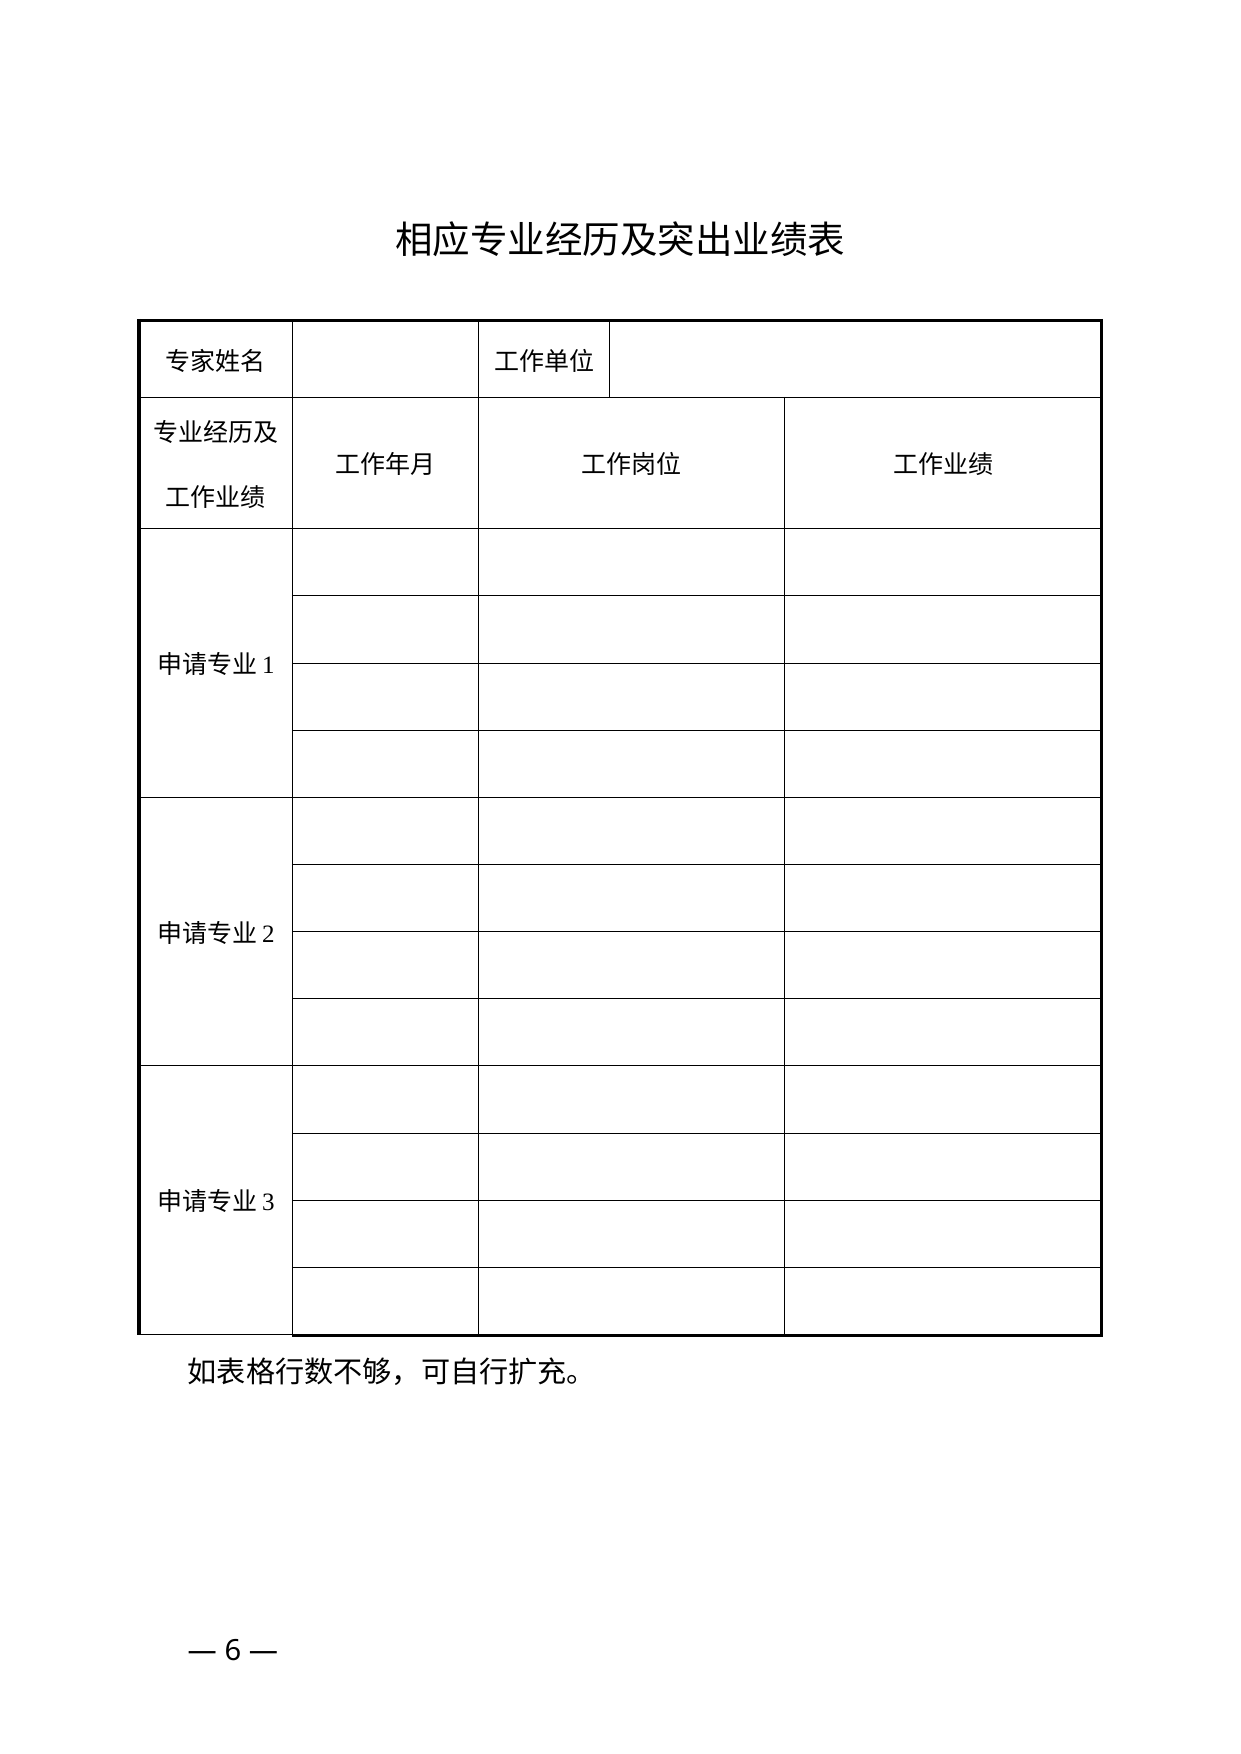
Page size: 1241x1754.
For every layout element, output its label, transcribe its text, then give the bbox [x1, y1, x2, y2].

table_cell 工作年月 [293, 398, 478, 528]
table_cell [293, 1066, 478, 1133]
table_cell [785, 1268, 1100, 1334]
table_cell [479, 596, 784, 662]
table_header [610, 322, 1100, 397]
table_cell [479, 865, 784, 931]
table_cell [785, 1066, 1100, 1133]
table_cell [293, 1134, 478, 1200]
table_cell [785, 1134, 1100, 1200]
table_cell [293, 1201, 478, 1267]
text 如表格行数不够，可自行扩充。 [187, 1337, 1053, 1402]
table_cell 申请专业2 [141, 798, 292, 1065]
table_cell [479, 1066, 784, 1133]
table_cell [785, 596, 1100, 662]
table_cell [479, 731, 784, 797]
text 相应专业经历及突出业绩表 [187, 205, 1053, 270]
table_cell [785, 731, 1100, 797]
table_cell [785, 664, 1100, 729]
table_cell [293, 529, 478, 595]
table_cell [293, 664, 478, 729]
table_cell [479, 529, 784, 595]
table_header [293, 322, 478, 397]
table_cell 申请专业3 [141, 1066, 292, 1334]
table_cell 工作业绩 [785, 398, 1100, 528]
table_cell [785, 1201, 1100, 1267]
table_cell [479, 932, 784, 998]
table_cell [293, 865, 478, 931]
table_cell 申请专业1 [141, 529, 292, 797]
table_cell 工作岗位 [479, 398, 784, 528]
table_cell [479, 798, 784, 864]
table_cell [293, 798, 478, 864]
table_cell [785, 932, 1100, 998]
table_cell [785, 798, 1100, 864]
table_cell [785, 865, 1100, 931]
table_cell [479, 1134, 784, 1200]
table_cell [785, 999, 1100, 1065]
table_cell [293, 1268, 478, 1334]
table_cell [293, 932, 478, 998]
table_header 专家姓名 [141, 322, 292, 397]
table_cell [293, 999, 478, 1065]
table_cell [479, 664, 784, 729]
table_cell 专业经历及 工作业绩 [141, 398, 292, 528]
table_cell [479, 999, 784, 1065]
table_header 工作单位 [479, 322, 609, 397]
table_cell [479, 1201, 784, 1267]
table_cell [479, 1268, 784, 1334]
table_cell [785, 529, 1100, 595]
table_cell [293, 596, 478, 662]
table_cell [293, 731, 478, 797]
